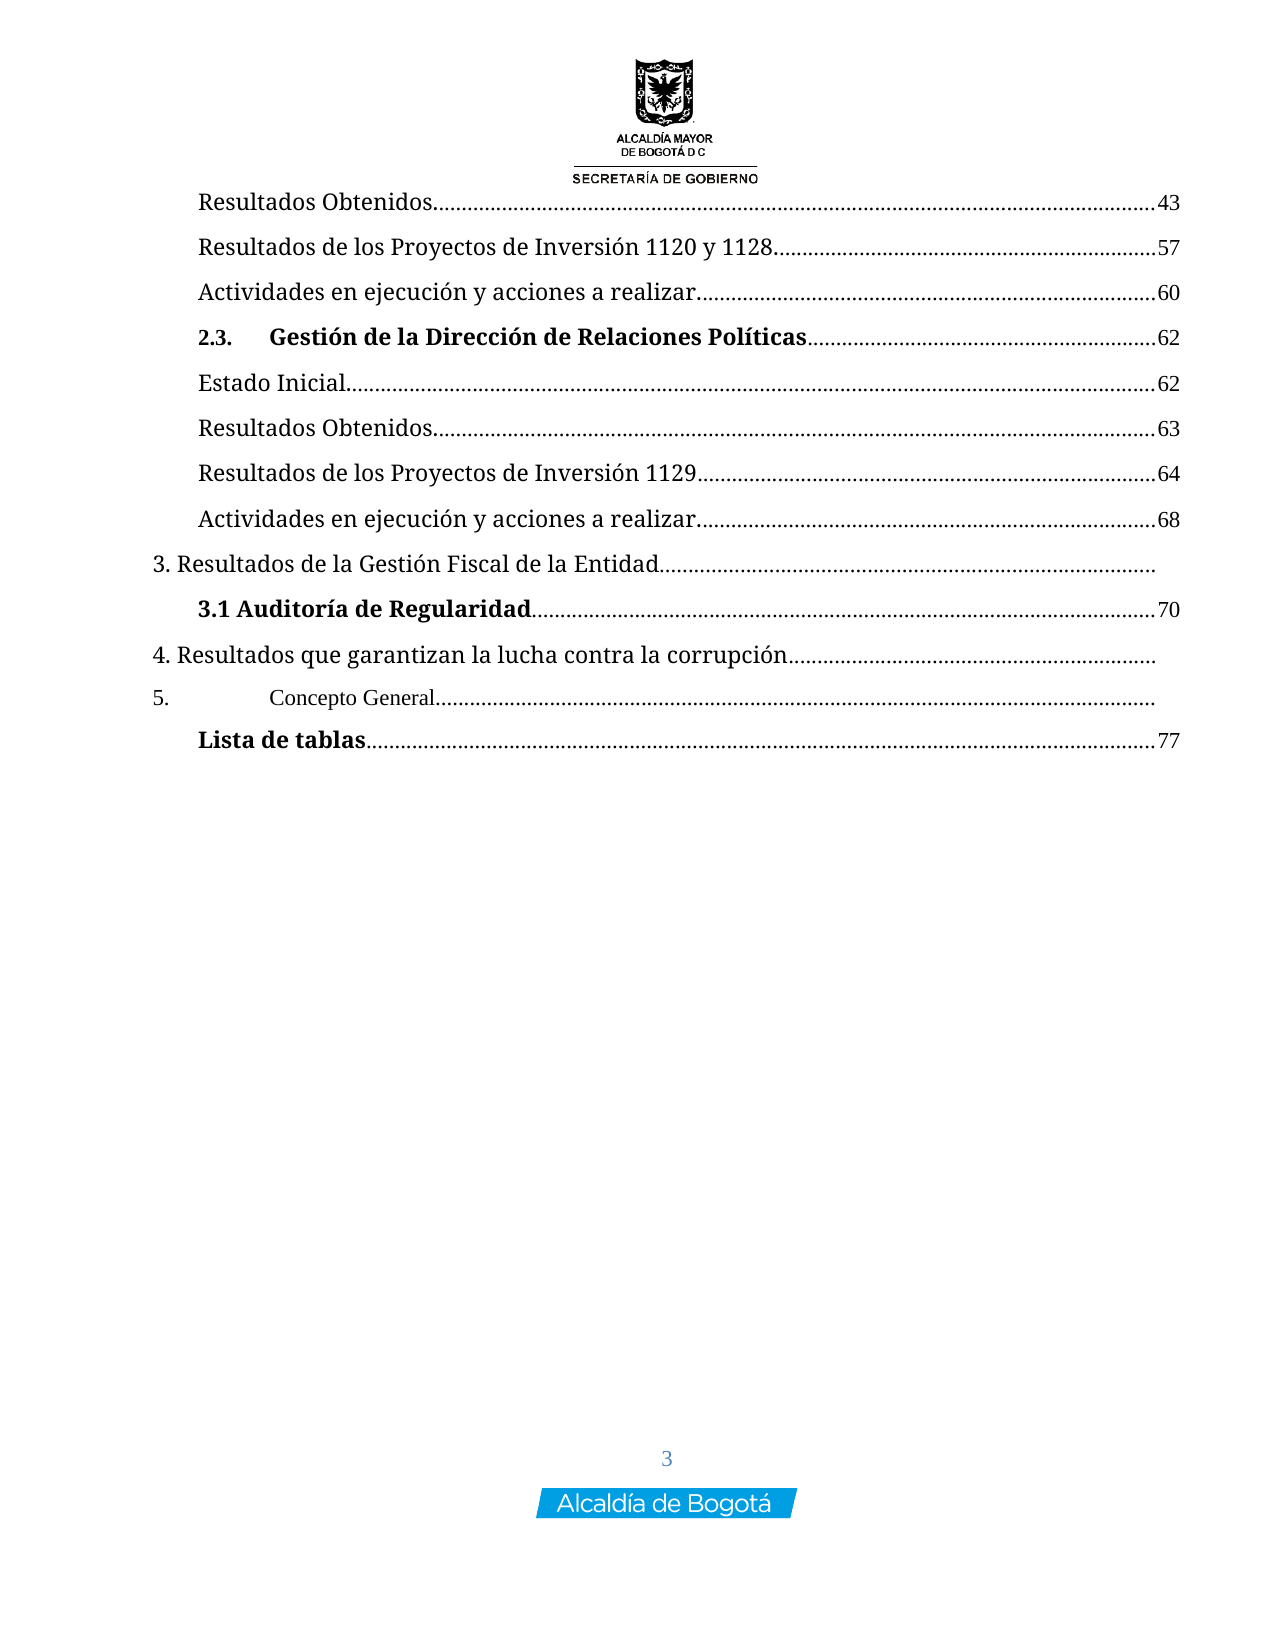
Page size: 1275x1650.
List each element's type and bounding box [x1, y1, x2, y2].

picture [526, 1479, 807, 1527]
picture [572, 59, 758, 184]
